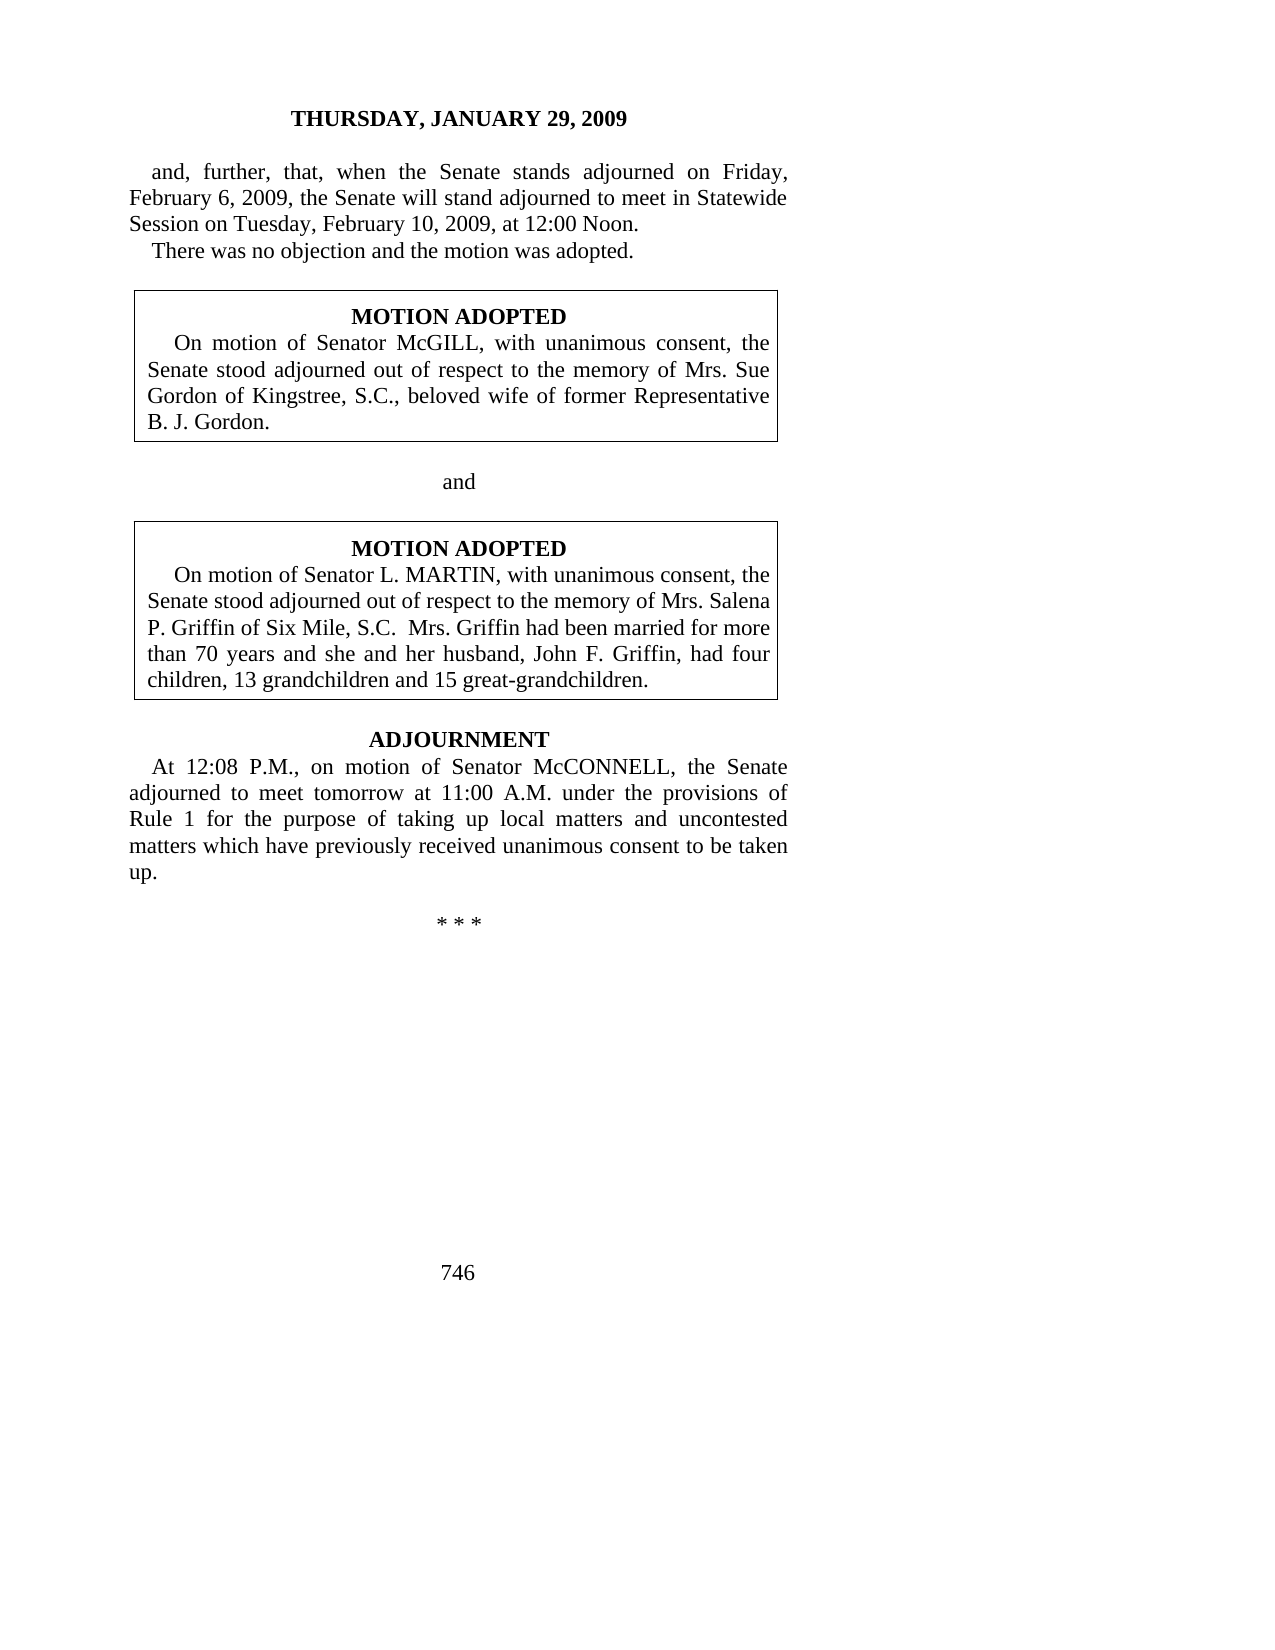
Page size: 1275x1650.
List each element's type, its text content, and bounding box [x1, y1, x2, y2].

text On motion of Senator McGILL, with unanimous consent, the Senate stood adjourned out of respect to the memory of Mrs. Sue Gordon of Kingstree, S.C., beloved wife of former Representative B. J. Gordon. [135, 316, 777, 441]
text and [129, 468, 789, 495]
text On motion of Senator L. MARTIN, with unanimous consent, the Senate stood adjourned out of respect to the memory of Mrs. Salena P. Griffin of Six Mile, S.C. Mrs. Griffin had been married for more than 70 years and she and her husband, John F. Griffin, had four children, 13 grandchildren and 15 great-grandchildren. [135, 547, 777, 699]
text * * * [129, 911, 789, 937]
text ADJOURNMENT [129, 726, 789, 753]
text and, further, that, when the Senate stands adjourned on Friday, February 6, 2009, the Senate will stand adjourned to meet in Statewide Session on Tuesday, February 10, 2009, at 12:00 Noon. [129, 158, 789, 237]
text There was no objection and the motion was adopted. [129, 237, 789, 263]
text At 12:08 P.M., on motion of Senator McCONNELL, the Senate adjourned to meet tomorrow at 11:00 A.M. under the provisions of Rule 1 for the purpose of taking up local matters and uncontested matters which have previously received unanimous consent to be taken up. [129, 753, 789, 884]
text MOTION ADOPTED [135, 291, 777, 316]
text MOTION ADOPTED [135, 522, 777, 547]
